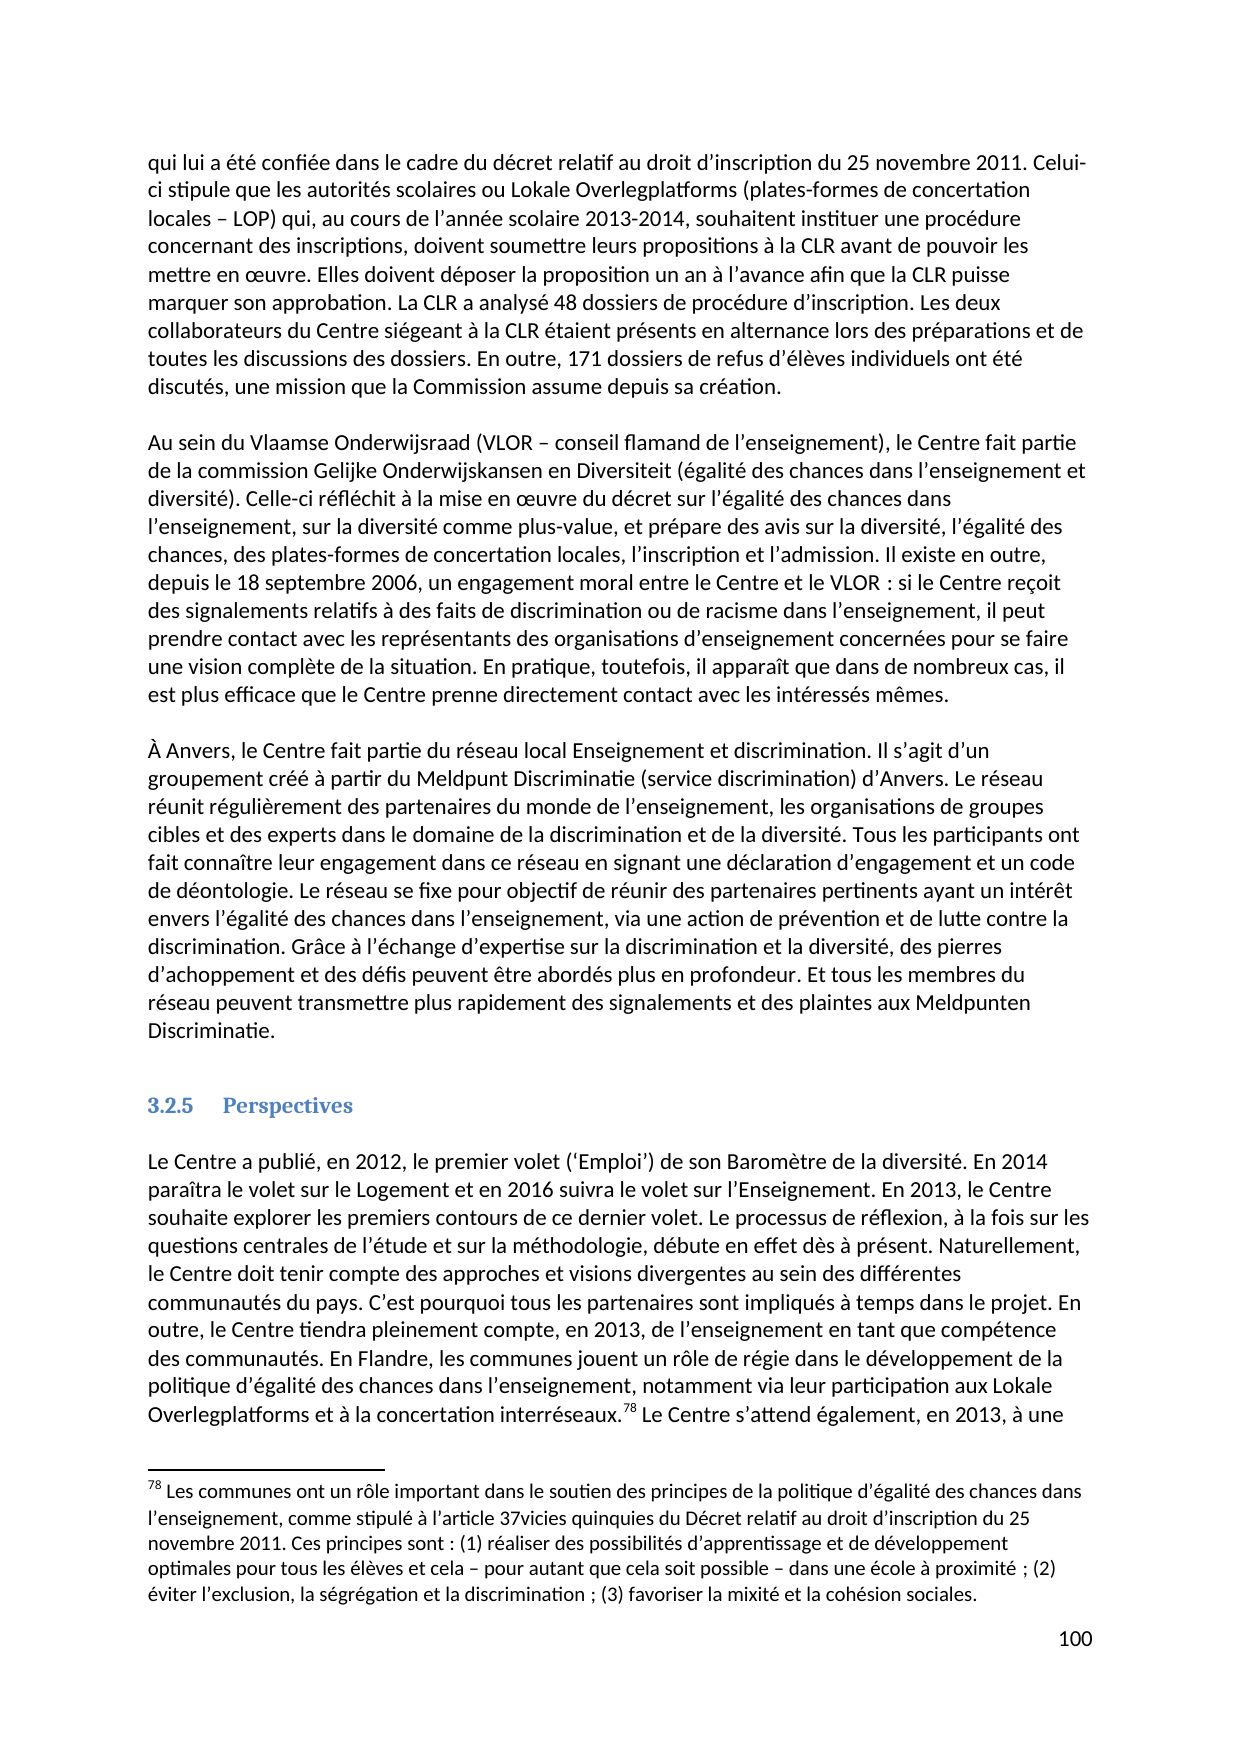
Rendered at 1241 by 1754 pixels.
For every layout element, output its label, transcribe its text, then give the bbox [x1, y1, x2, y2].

text Au sein du Vlaamse Onderwijsraad (VLOR – conseil flamand de l’enseignement), le Centre fait partie de la commission Gelijke Onderwijskansen en Diversiteit (égalité des chances dans l’enseignement et diversité). Celle-ci réfléchit à la mise en œuvre du décret sur l’égalité des chances dans l’enseignement, sur la diversité comme plus-value, et prépare des avis sur la diversité, l’égalité des chances, des plates-formes de concertation locales, l’inscription et l’admission. Il existe en outre, depuis le 18 septembre 2006, un engagement moral entre le Centre et le VLOR : si le Centre reçoit des signalements relatifs à des faits de discrimination ou de racisme dans l’enseignement, il peut prendre contact avec les représentants des organisations d’enseignement concernées pour se faire une vision complète de la situation. En pratique, toutefois, il apparaît que dans de nombreux cas, il est plus efficace que le Centre prenne directement contact avec les intéressés mêmes. [148, 428, 1093, 708]
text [148, 148, 1093, 400]
subtitle Perspectives [148, 1093, 1093, 1119]
text À Anvers, le Centre fait partie du réseau local Enseignement et discrimination. Il s’agit d’un groupement créé à partir du Meldpunt Discriminatie (service discrimination) d’Anvers. Le réseau réunit régulièrement des partenaires du monde de l’enseignement, les organisations de groupes cibles et des experts dans le domaine de la discrimination et de la diversité. Tous les participants ont fait connaître leur engagement dans ce réseau en signant une déclaration d’engagement et un code de déontologie. Le réseau se fixe pour objectif de réunir des partenaires pertinents ayant un intérêt envers l’égalité des chances dans l’enseignement, via une action de prévention et de lutte contre la discrimination. Grâce à l’échange d’expertise sur la discrimination et la diversité, des pierres d’achoppement et des défis peuvent être abordés plus en profondeur. Et tous les membres du réseau peuvent transmettre plus rapidement des signalements et des plaintes aux Meldpunten Discriminatie. [148, 736, 1093, 1044]
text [148, 1147, 1093, 1428]
